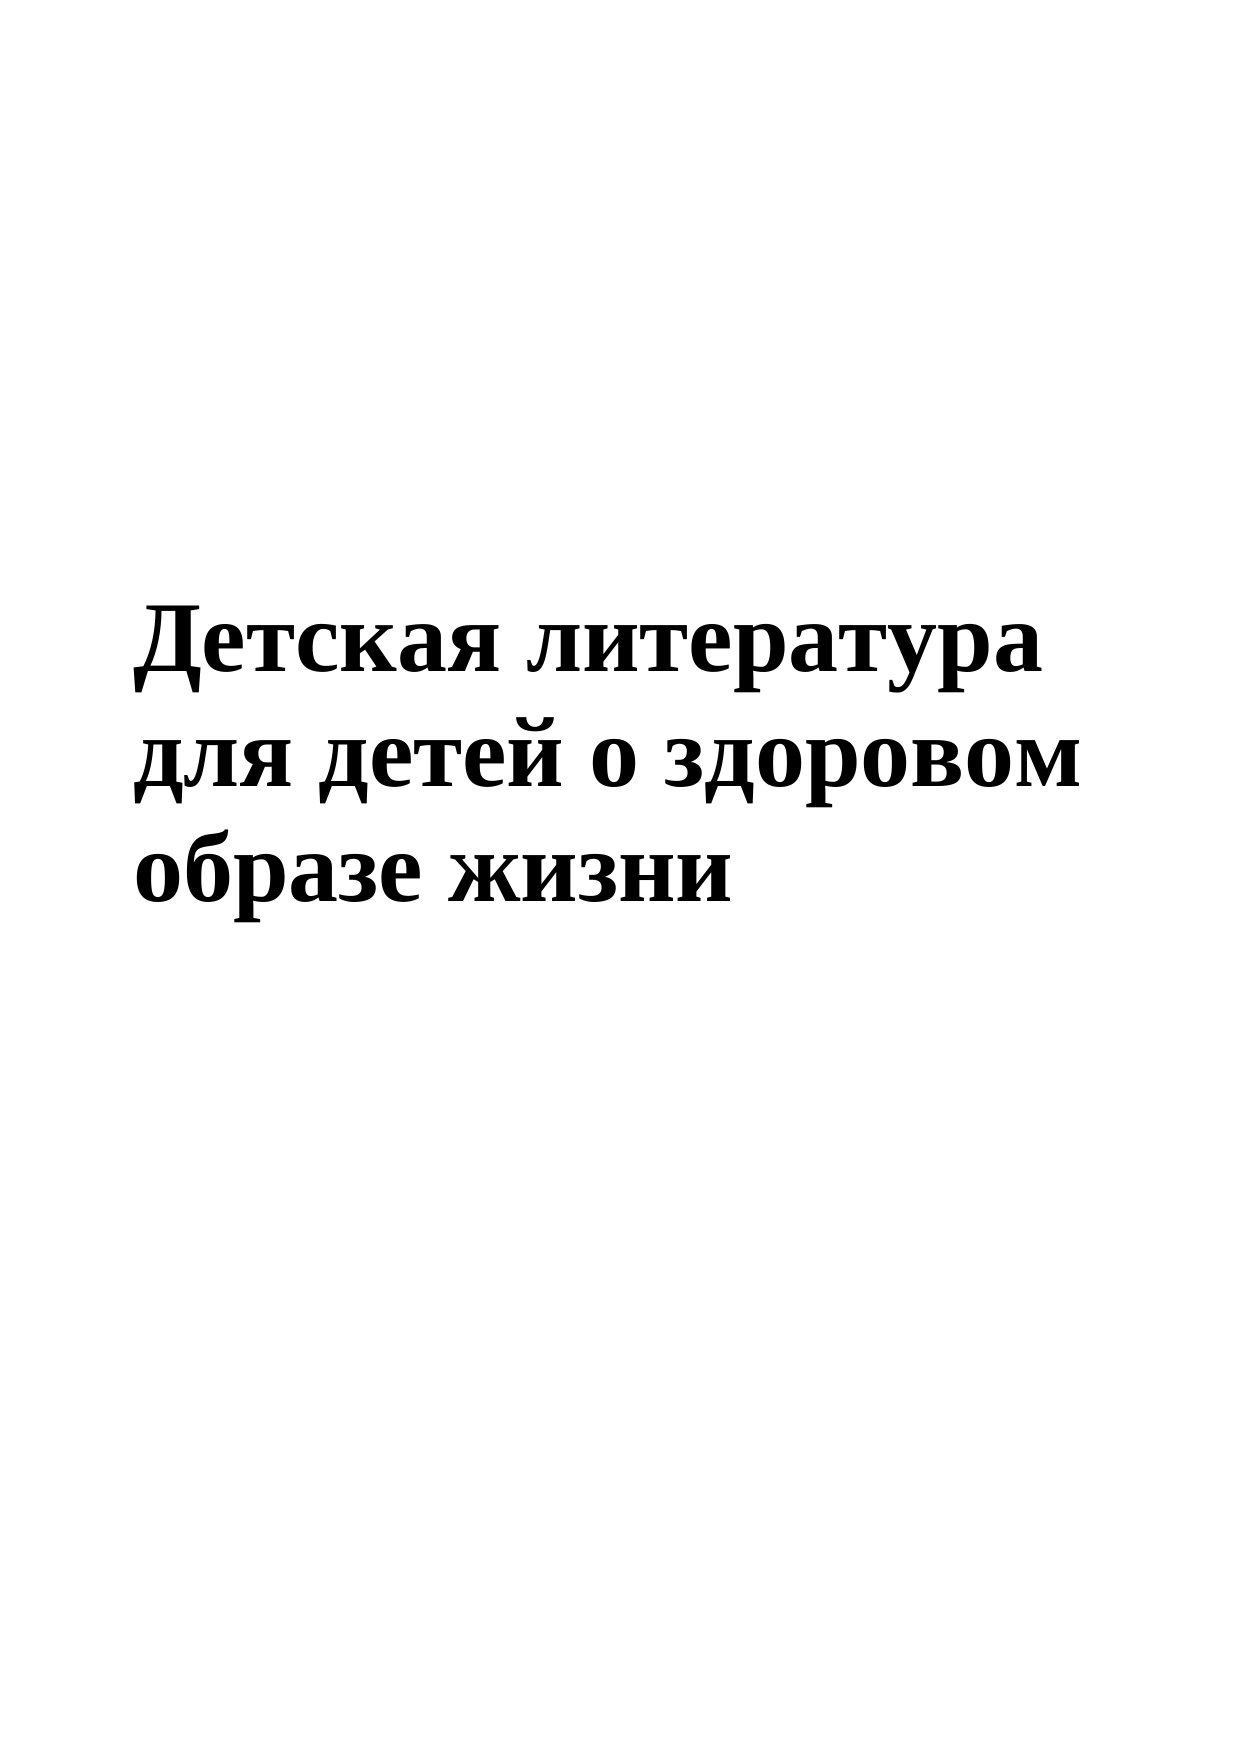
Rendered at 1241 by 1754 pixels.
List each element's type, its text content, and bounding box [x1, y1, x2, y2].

text Детская литература для детей о здоровом образе жизни [133, 578, 1196, 923]
